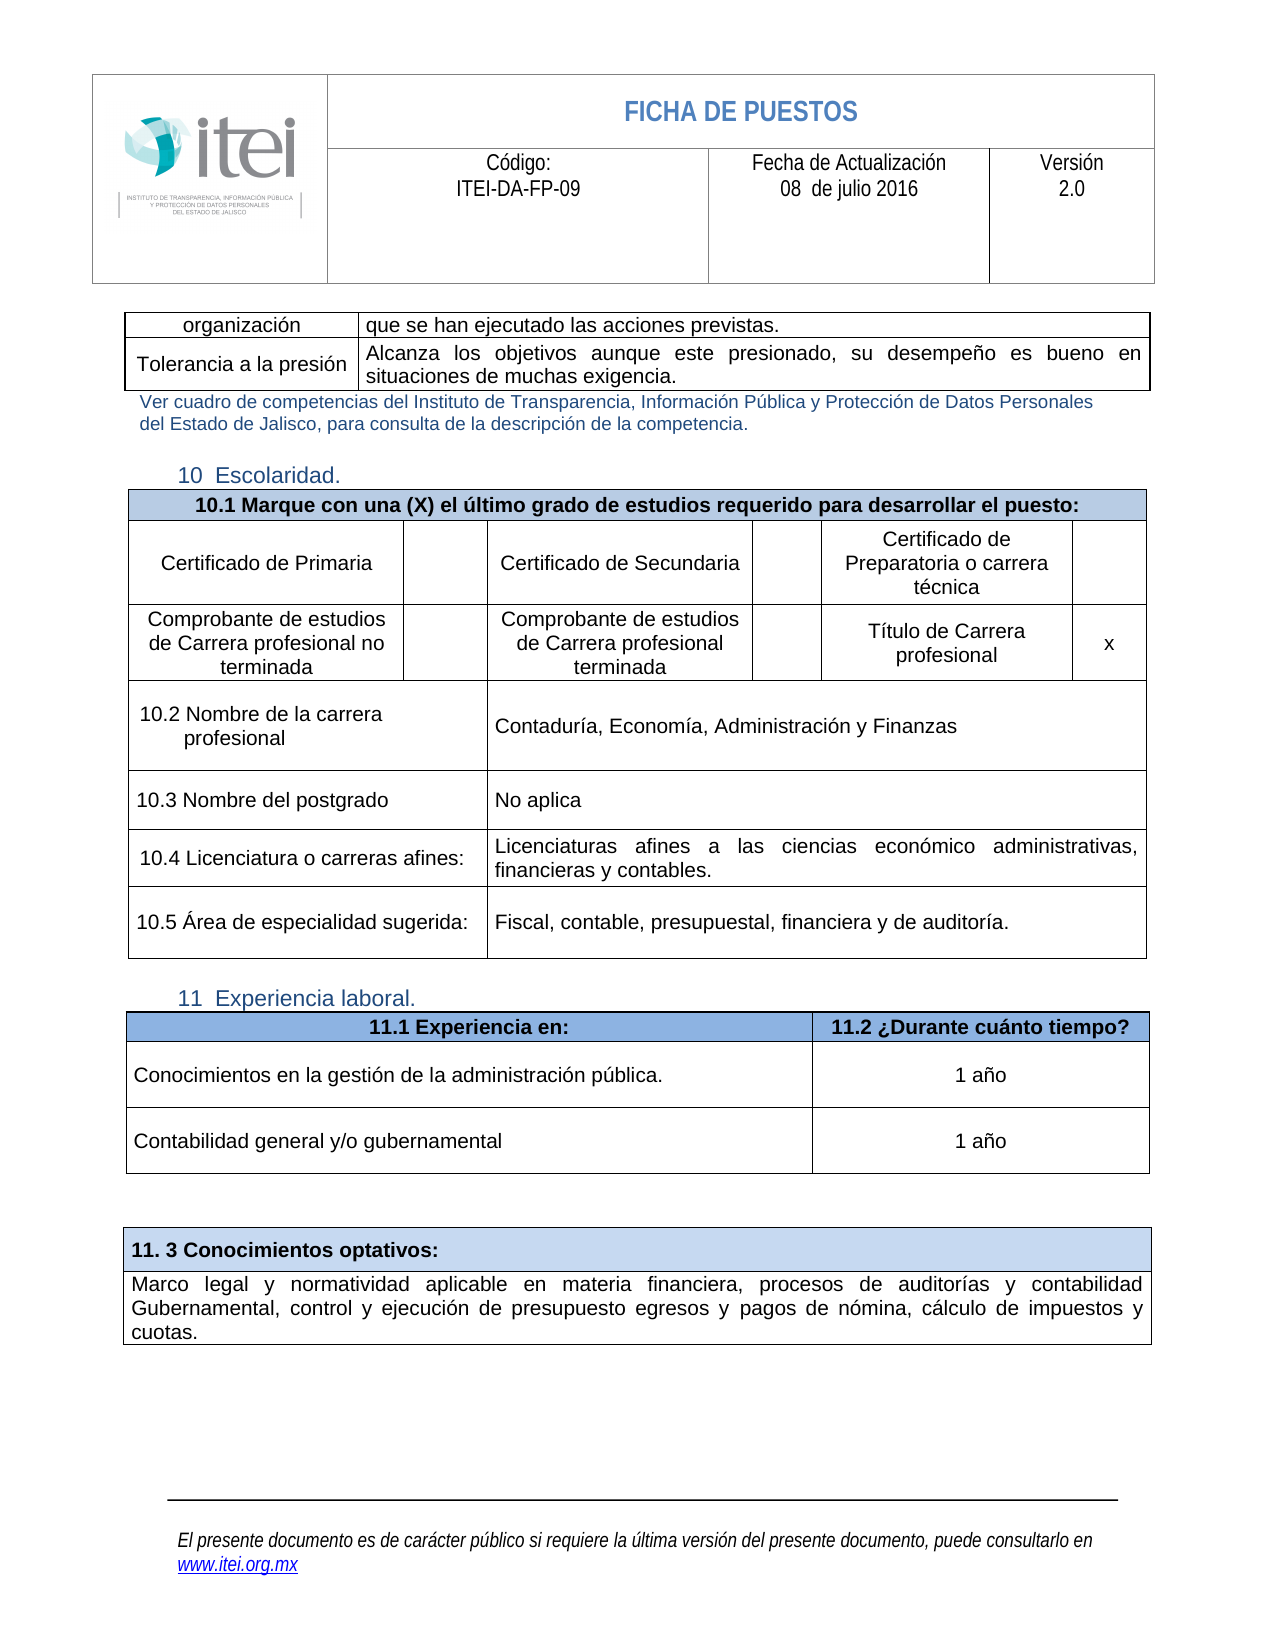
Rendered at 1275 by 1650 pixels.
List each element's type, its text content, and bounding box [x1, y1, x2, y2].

table_cell Título de Carrera profesional [822, 605, 1072, 680]
table_cell No aplica [488, 771, 1146, 829]
table_cell 10.5 Área de especialidad sugerida: [129, 887, 487, 958]
table_cell Comprobante de estudios de Carrera profesional terminada [488, 605, 752, 680]
table_cell [753, 605, 821, 680]
table_cell 1 año [813, 1042, 1149, 1107]
table_cell [404, 521, 487, 604]
table_header 11.1 Experiencia en: [127, 1013, 812, 1041]
table_header 11.2 ¿Durante cuánto tiempo? [813, 1013, 1149, 1041]
table_cell [753, 521, 821, 604]
table_cell Licenciaturas afines a las ciencias económico administrativas, financieras y contables. [488, 830, 1146, 886]
table_cell [404, 605, 487, 680]
table_cell Comprobante de estudios de Carrera profesional no terminada [129, 605, 403, 680]
table_cell Contaduría, Economía, Administración y Finanzas [488, 681, 1146, 770]
table_cell Contabilidad general y/o gubernamental [127, 1108, 812, 1173]
list Experiencia laboral. [177, 985, 1098, 1011]
table_cell Conocimientos en la gestión de la administración pública. [127, 1042, 812, 1107]
table_cell Marco legal y normatividad aplicable en materia financiera, procesos de auditorías y contabilidad Gubernamental, control y ejecución de presupuesto egresos y pagos de nómina, cálculo de impuestos y cuotas. [124, 1272, 1151, 1344]
table_header 11. 3 Conocimientos optativos: [124, 1228, 1151, 1271]
picture [103, 101, 317, 234]
table_cell 1 año [813, 1108, 1149, 1173]
table_cell Capacidad de planificación y de organización [126, 313, 358, 337]
table_cell Tolerancia a la presión [126, 338, 358, 390]
table_cell 10.3 Nombre del postgrado [129, 771, 487, 829]
table_cell Certificado de Preparatoria o carrera técnica [822, 521, 1072, 604]
table_cell Fiscal, contable, presupuestal, financiera y de auditoría. [488, 887, 1146, 958]
table_cell Alcanza los objetivos aunque este presionado, su desempeño es bueno en situaciones de muchas exigencia. [359, 338, 1149, 390]
list Escolaridad. [177, 462, 1098, 489]
table_header 10.1 Marque con una (X) el último grado de estudios requerido para desarrollar el puesto: [129, 490, 1146, 520]
table_cell x [1073, 605, 1146, 680]
text Ver cuadro de competencias del Instituto de Transparencia, Información Pública y Protección de Datos Personales del Estado de Jalisco, para consulta de la descripción de la competencia. [139, 391, 1098, 434]
table_cell Certificado de Primaria [129, 521, 403, 604]
table_cell 10.2 Nombre de la carrera profesional [129, 681, 487, 770]
table_cell [1073, 521, 1146, 604]
table_cell Certificado de Secundaria [488, 521, 752, 604]
table_cell 10.4 Licenciatura o carreras afines: [129, 830, 487, 886]
